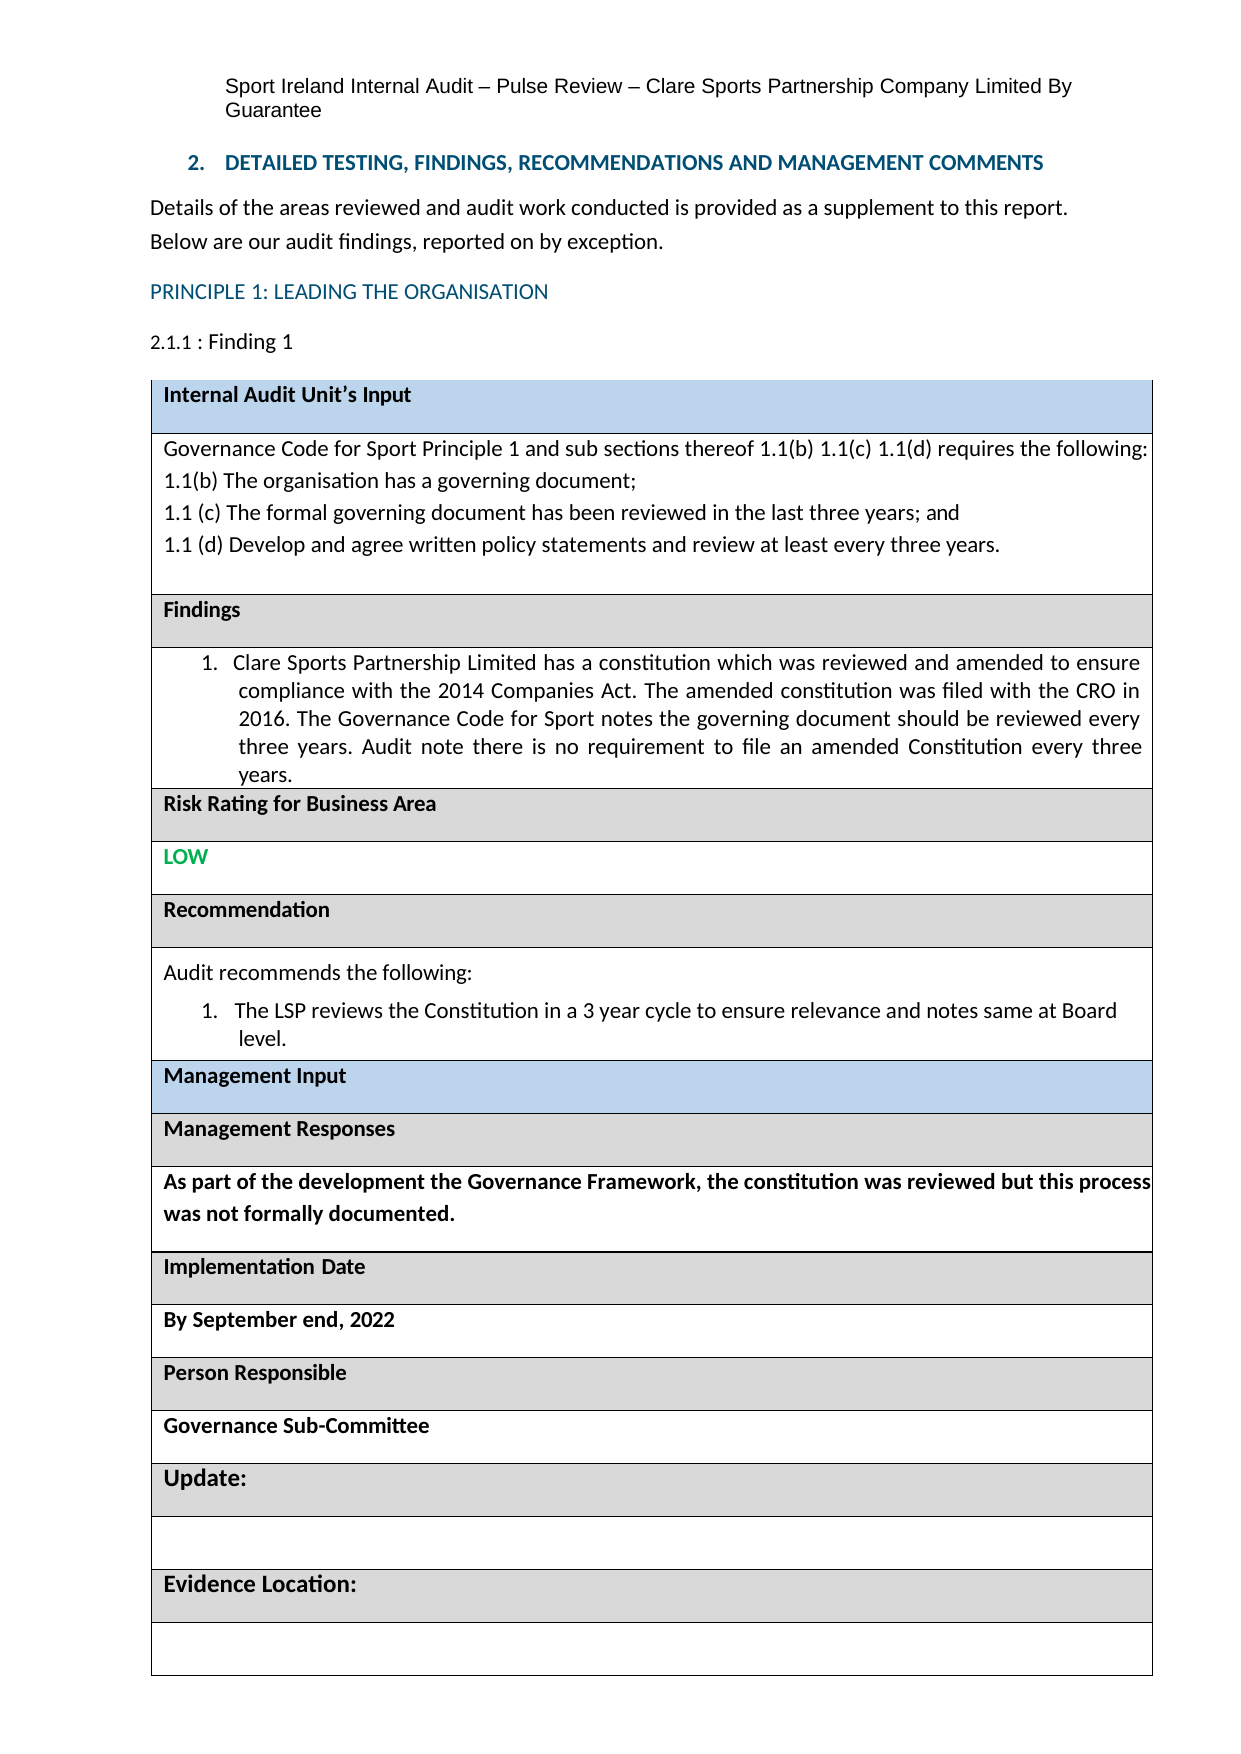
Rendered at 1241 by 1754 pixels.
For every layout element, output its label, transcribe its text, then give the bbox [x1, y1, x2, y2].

table_cell [152, 1623, 1152, 1675]
text Details of the areas reviewed and audit work conducted is provided as a supplement to this report. Below are our audit findings, reported on by exception. [150, 193, 1125, 255]
table_cell Findings [152, 595, 1152, 647]
subtitle DETAILED TESTING, FINDINGS, RECOMMENDATIONS AND MANAGEMENT COMMENTS [187, 148, 1091, 177]
table_cell Update: [152, 1464, 1152, 1516]
table_header Internal Audit Unit’s Input [152, 380, 1152, 433]
table_cell Management Input [152, 1061, 1152, 1113]
table_cell Recommendation [152, 895, 1152, 947]
list : Finding 1 [150, 327, 1192, 356]
table_cell Evidence Location: [152, 1570, 1152, 1622]
table_cell LOW [152, 842, 1152, 894]
text PRINCIPLE 1: LEADING THE ORGANISATION [150, 277, 1125, 305]
table_cell Audit recommends the following: 1. The LSP reviews the Constitution in a 3 year cycle to ensure relevance and notes same at Board level. [152, 948, 1152, 1060]
table_cell Management Responses [152, 1114, 1152, 1166]
table_cell Governance Sub-Committee [152, 1411, 1152, 1463]
table_cell Implementation Date [152, 1253, 1152, 1304]
table_cell 1. Clare Sports Partnership Limited has a constitution which was reviewed and amended to ensure compliance with the 2014 Companies Act. The amended constitution was filed with the CRO in 2016. The Governance Code for Sport notes the governing document should be reviewed every three years. Audit note there is no requirement to file an amended Constitution every three years. [152, 648, 1152, 788]
table_cell [152, 1517, 1152, 1569]
table_cell Governance Code for Sport Principle 1 and sub sections thereof 1.1(b) 1.1(c) 1.1(d) requires the following: 1.1(b) The organisation has a governing document; 1.1 (c) The formal governing document has been reviewed in the last three years; and 1.1 (d) Develop and agree written policy statements and review at least every three years. [152, 434, 1152, 594]
table_cell As part of the development the Governance Framework, the constitution was reviewed but this process was not formally documented. [152, 1167, 1152, 1251]
table_cell Risk Rating for Business Area [152, 789, 1152, 841]
table_cell By September end, 2022 [152, 1305, 1152, 1357]
table_cell Person Responsible [152, 1358, 1152, 1410]
